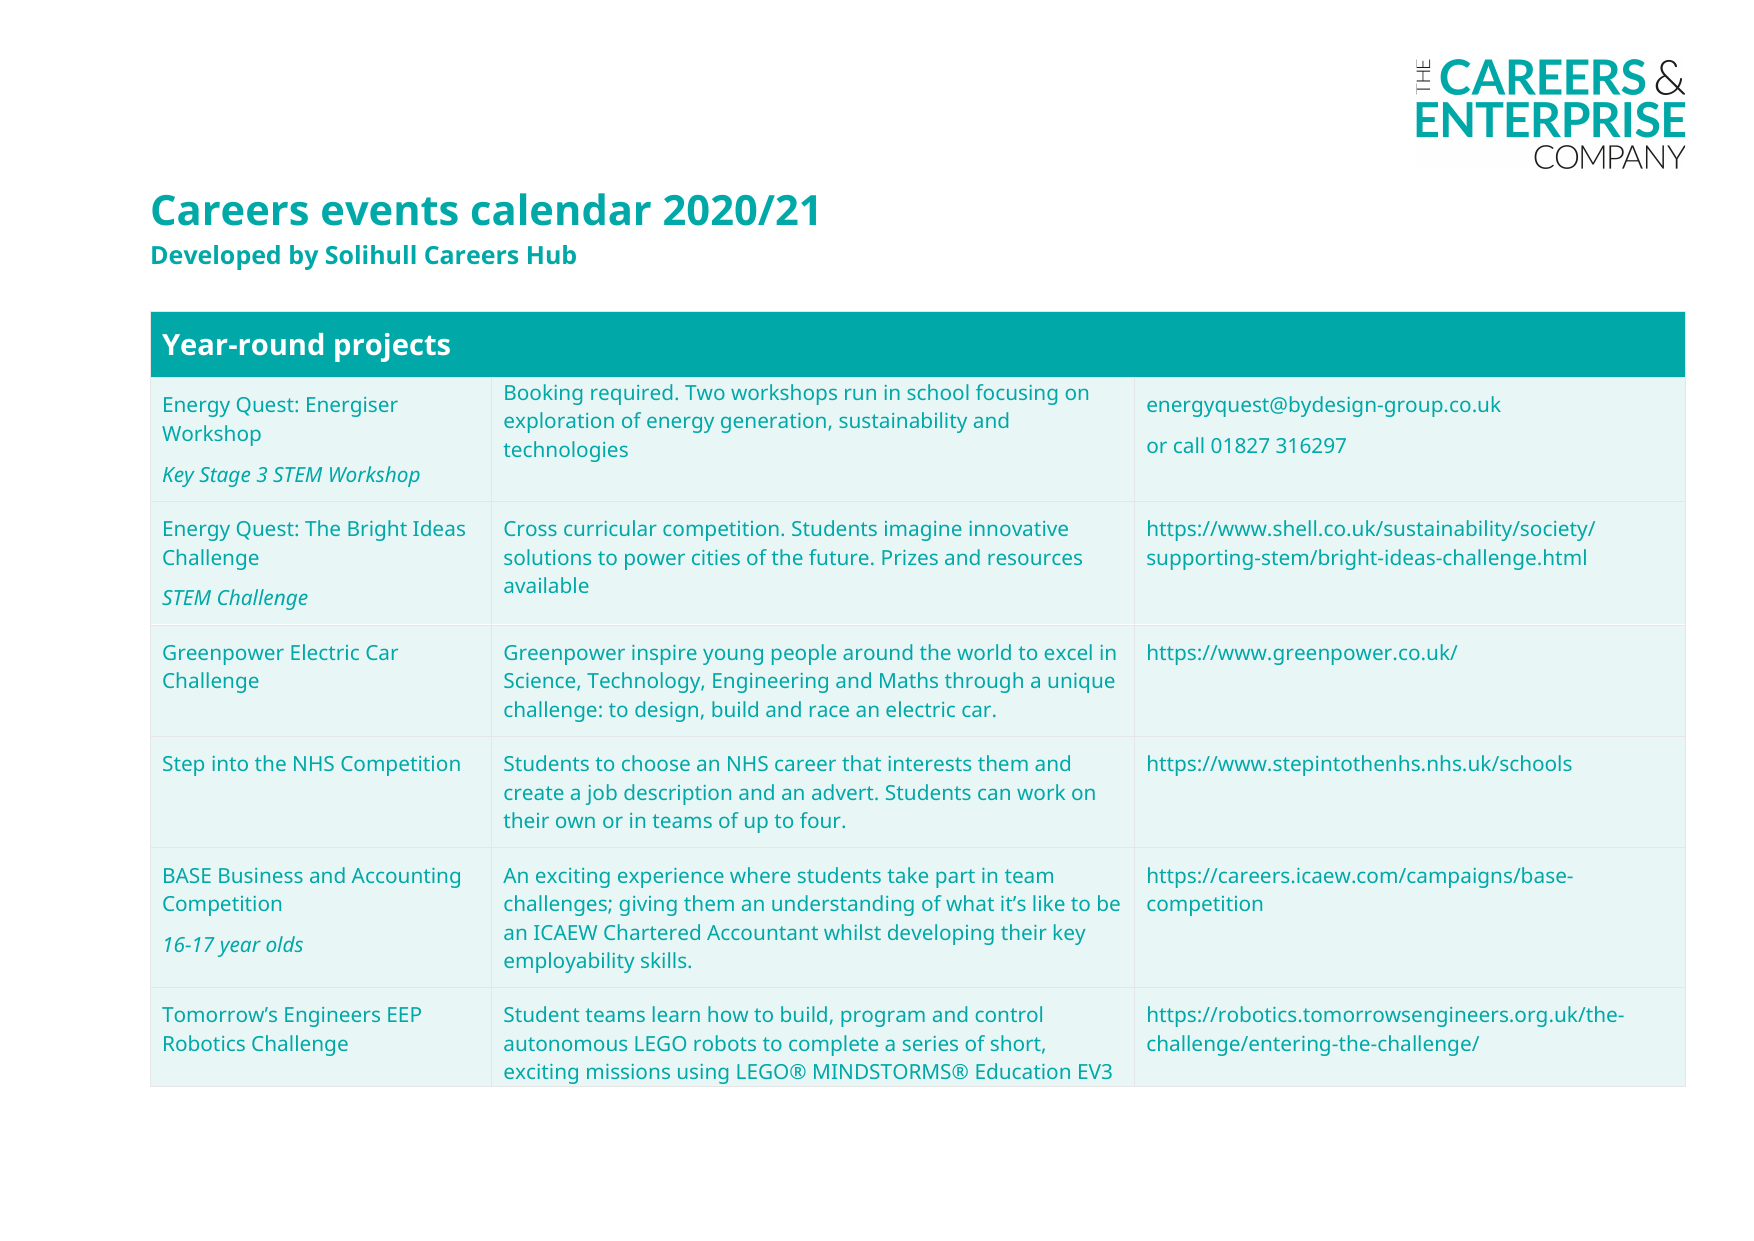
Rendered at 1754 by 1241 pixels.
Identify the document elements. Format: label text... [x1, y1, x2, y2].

table_cell BASE Business and Accounting Competition 16-17 year olds [151, 848, 491, 987]
table_cell Step into the NHS Competition [151, 737, 491, 847]
table_cell Energy Quest: The Bright Ideas Challenge STEM Challenge [151, 502, 491, 624]
table_cell Students to choose an NHS career that interests them and create a job description and an advert. Students can work on their own or in teams of up to four. [492, 737, 1134, 847]
table_cell Booking required. Two workshops run in school focusing on exploration of energy generation, sustainability and technologies [492, 378, 1134, 501]
table_cell Greenpower inspire young people around the world to excel in Science, Technology, Engineering and Maths through a unique challenge: to design, build and race an electric car. [492, 626, 1134, 736]
table_cell An exciting experience where students take part in team challenges; giving them an understanding of what it’s like to be an ICAEW Chartered Accountant whilst developing their key employability skills. [492, 848, 1134, 987]
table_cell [492, 988, 1134, 1086]
table_cell Cross curricular competition. Students imagine innovative solutions to power cities of the future. Prizes and resources available [492, 502, 1134, 624]
table_cell https://careers.icaew.com/campaigns/base-competition [1135, 848, 1685, 987]
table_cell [1135, 988, 1685, 1086]
table_header Year-round projects [151, 312, 1685, 377]
text Careers events calendar 2020/21 [150, 181, 1604, 237]
table_cell Energy Quest: Energiser Workshop Key Stage 3 STEM Workshop [151, 378, 491, 501]
text Developed by Solihull Careers Hub [150, 237, 1604, 271]
table_cell https://www.shell.co.uk/sustainability/society/supporting-stem/bright-ideas-challenge.html [1135, 502, 1685, 624]
table_cell Greenpower Electric Car Challenge [151, 626, 491, 736]
table_cell https://www.greenpower.co.uk/ [1135, 626, 1685, 736]
table_cell energyquest@bydesign-group.co.uk or call 01827 316297 [1135, 378, 1685, 501]
picture [1416, 59, 1686, 169]
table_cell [151, 988, 491, 1086]
table_cell https://www.stepintothenhs.nhs.uk/schools [1135, 737, 1685, 847]
